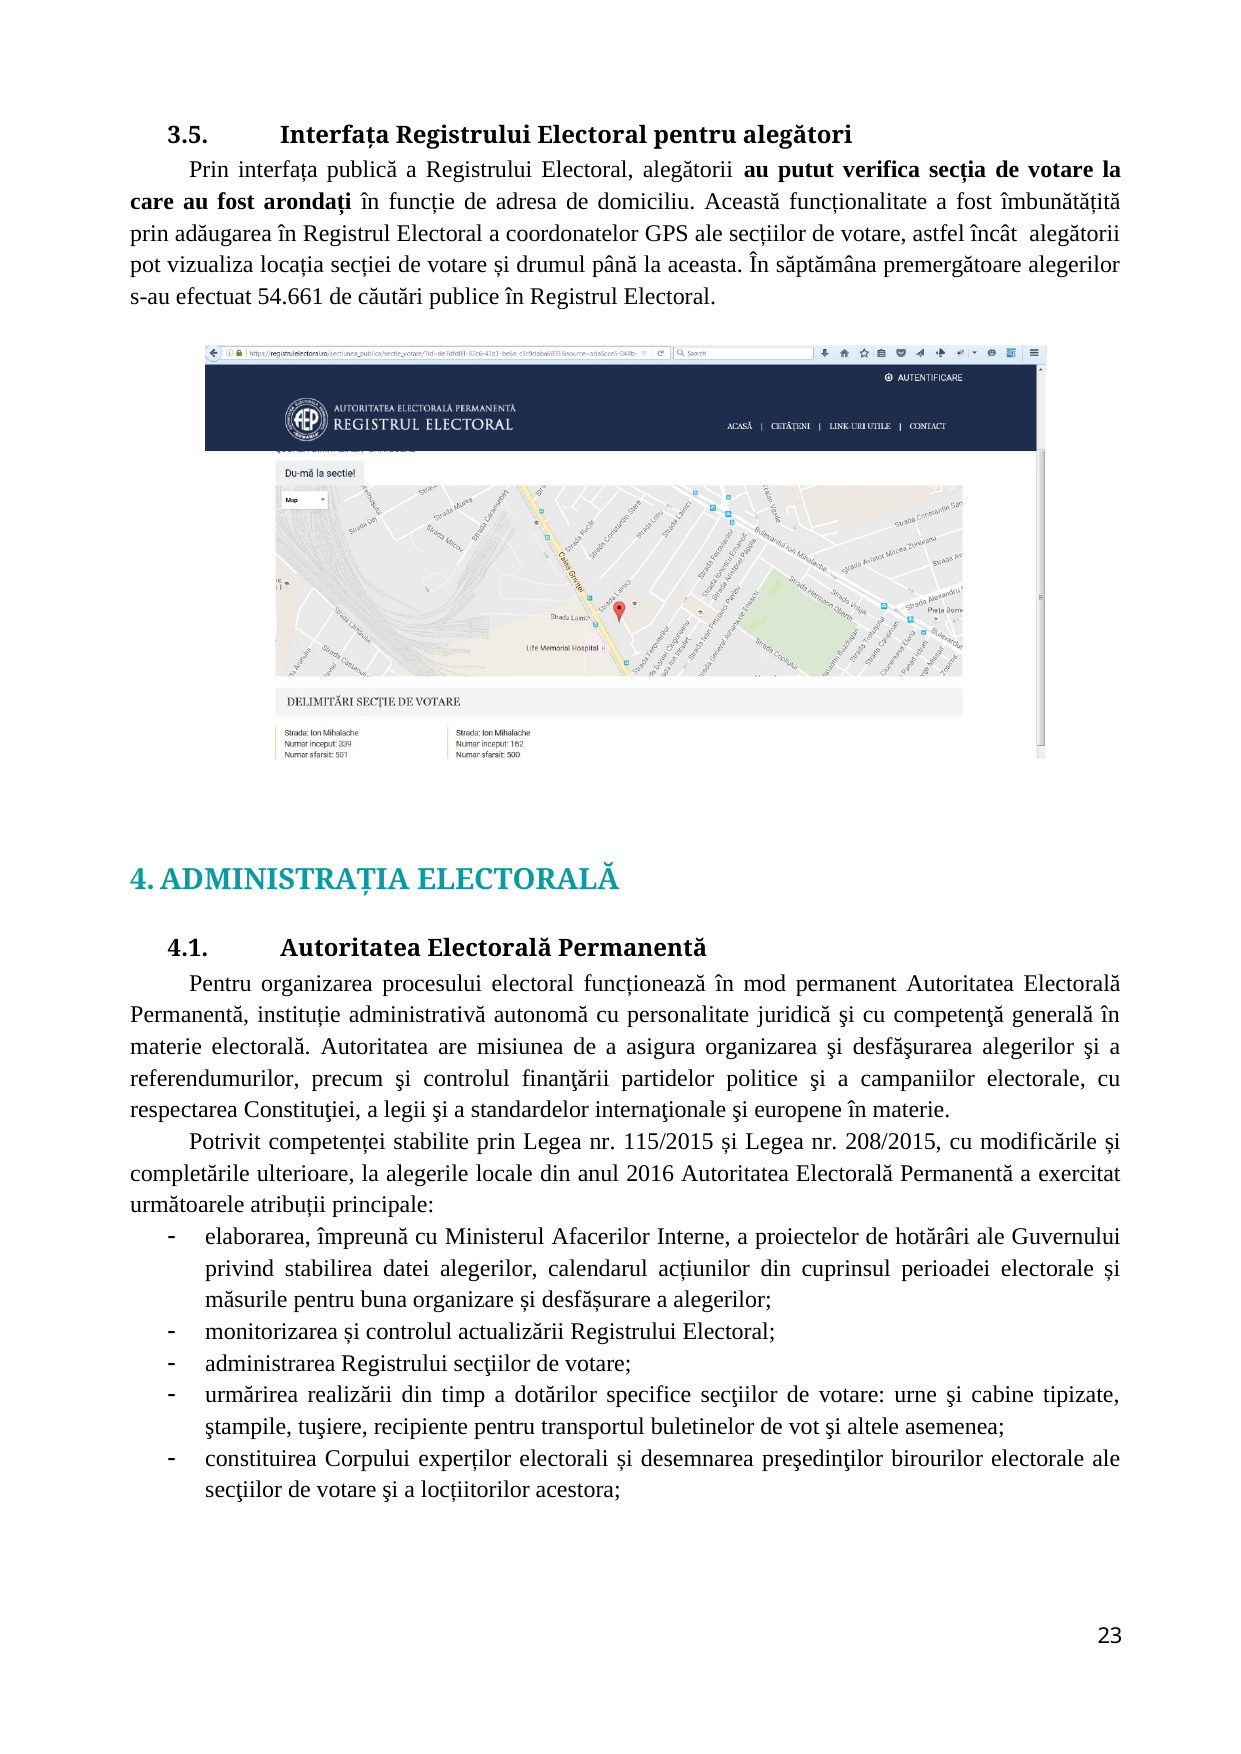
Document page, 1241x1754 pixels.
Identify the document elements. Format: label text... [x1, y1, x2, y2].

list Autoritatea Electorală Permanentă [167, 929, 1122, 964]
list Interfața Registrului Electoral pentru alegători [167, 118, 1122, 151]
list monitorizarea și controlul actualizării Registrului Electoral; [167, 1317, 1122, 1345]
text Potrivit competenței stabilite prin Legea nr. 115/2015 și Legea nr. 208/2015, cu modificările și completările ulterioare, la alegerile locale din anul 2016 Autoritatea Electorală Permanentă a exercitat următoarele atribuții principale: [130, 1127, 1122, 1218]
picture [205, 345, 1047, 759]
list constituirea Corpului experților electorali și desemnarea preşedinţilor birourilor electorale ale secţiilor de votare şi a locțiitorilor acestora; [167, 1444, 1122, 1503]
list urmărirea realizării din timp a dotărilor specifice secţiilor de votare: urne şi cabine tipizate, ştampile, tuşiere, recipiente pentru transportul buletinelor de vot şi altele asemenea; [167, 1380, 1122, 1440]
list elaborarea, împreună cu Ministerul Afacerilor Interne, a proiectelor de hotărâri ale Guvernului privind stabilirea datei alegerilor, calendarul acțiunilor din cuprinsul perioadei electorale și măsurile pentru buna organizare și desfășurare a alegerilor; [167, 1222, 1122, 1313]
subtitle ADMINISTRAŢIA ELECTORALĂ [130, 858, 1122, 898]
text Pentru organizarea procesului electoral funcționează în mod permanent Autoritatea Electorală Permanentă, instituție administrativă autonomă cu personalitate juridică şi cu competenţă generală în materie electorală. Autoritatea are misiunea de a asigura organizarea şi desfăşurarea alegerilor şi a referendumurilor, precum şi controlul finanţării partidelor politice şi a campaniilor electorale, cu respectarea Constituţiei, a legii şi a standardelor internaţionale şi europene în materie. [130, 969, 1122, 1123]
list administrarea Registrului secţiilor de votare; [167, 1349, 1122, 1376]
text Prin interfața publică a Registrului Electoral, alegătorii au putut verifica secția de votare la care au fost arondați în funcție de adresa de domiciliu. Această funcționalitate a fost îmbunătățită prin adăugarea în Registrul Electoral a coordonatelor GPS ale secțiilor de votare, astfel încât alegătorii pot vizualiza locația secției de votare și drumul până la aceasta. În săptămâna premergătoare alegerilor s-au efectuat 54.661 de căutări publice în Registrul Electoral. [130, 156, 1122, 310]
